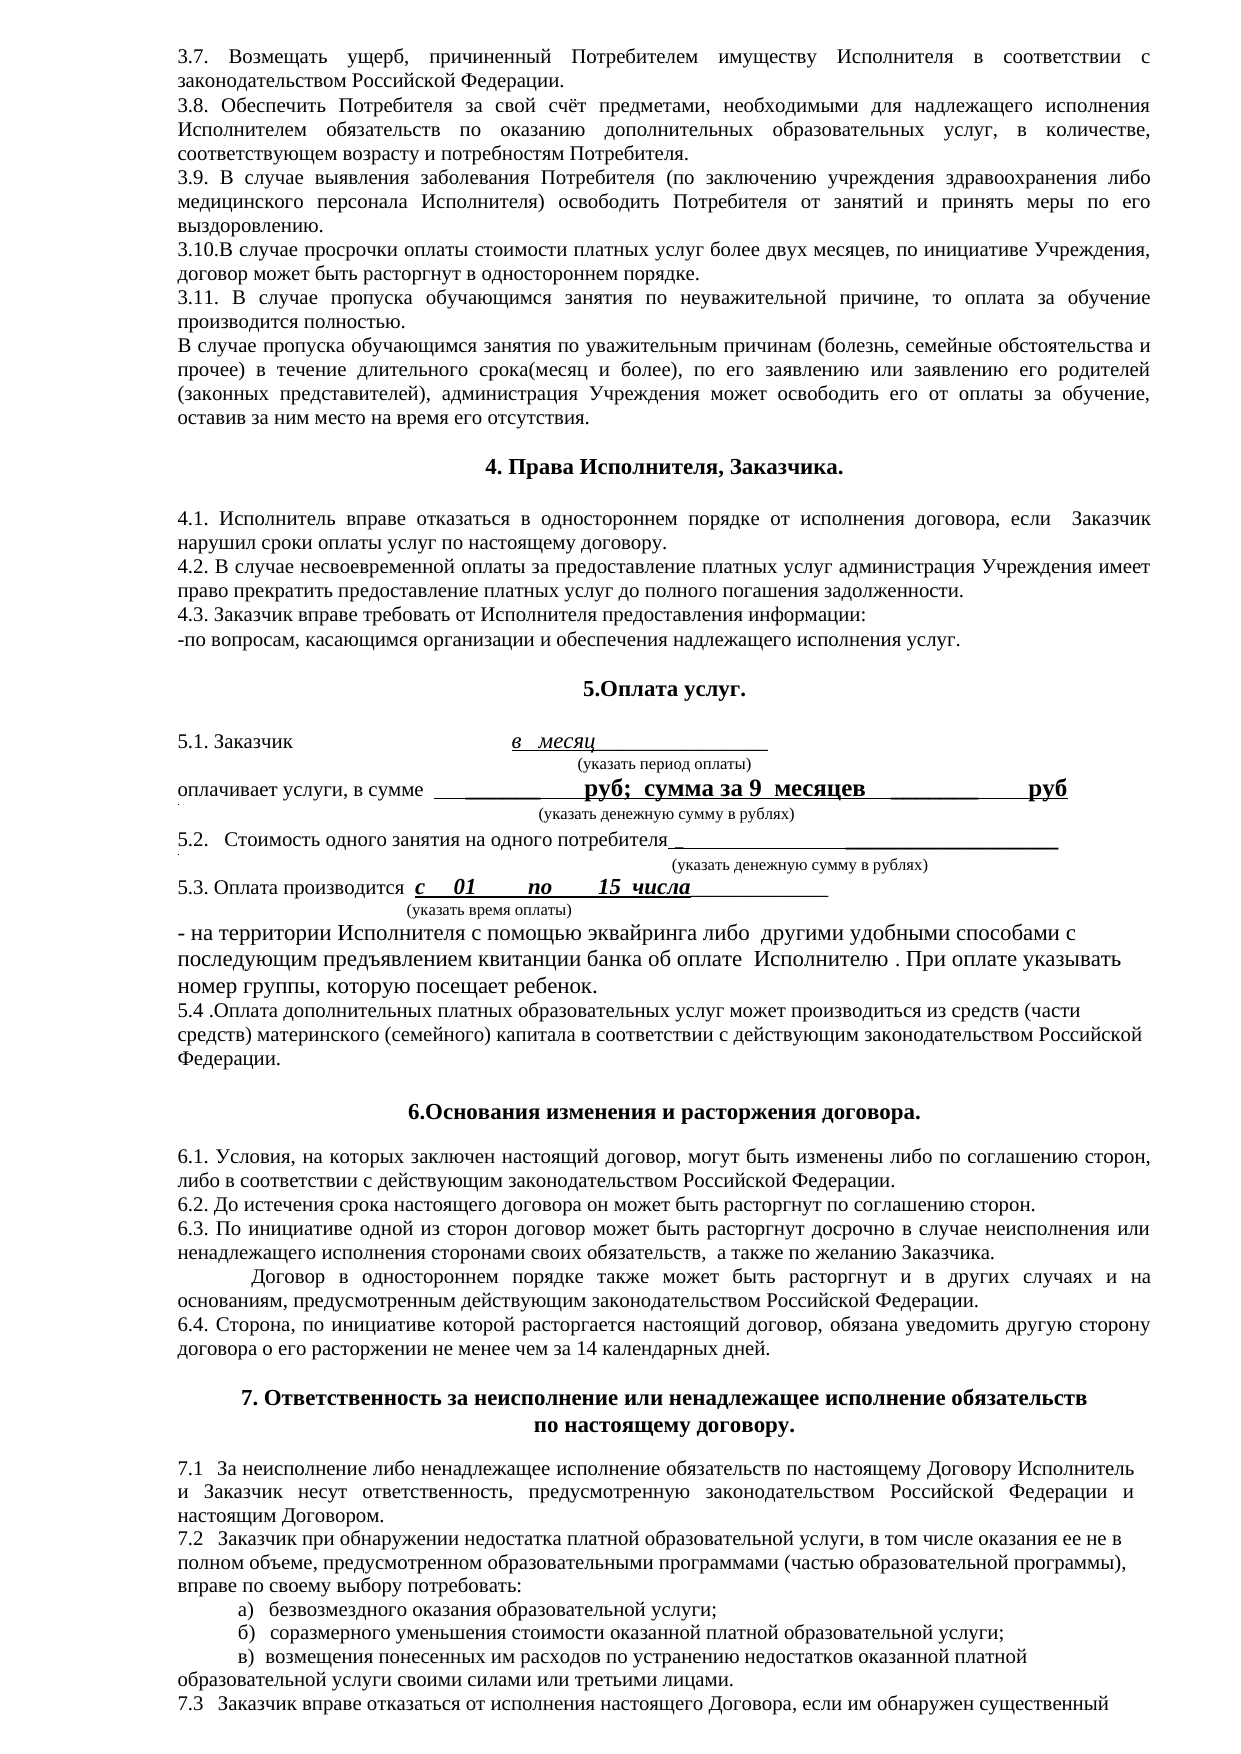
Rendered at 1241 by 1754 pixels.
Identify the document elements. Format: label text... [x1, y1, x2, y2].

text 3.7. Возмещать ущерб, причиненный Потребителем имуществу Исполнителя в соответствии с законодательством Российской Федерации. [177, 44, 1152, 92]
text 5.4 .Оплата дополнительных платных образовательных услуг может производиться из средств (части средств) материнского (семейного) капитала в соответствии с действующим законодательством Российской Федерации. [177, 998, 1152, 1070]
text (указать денежную сумму в рублях) [177, 804, 1152, 823]
text 5.1. Заказчик в месяц_______________ [177, 727, 1152, 754]
text 3.8. Обеспечить Потребителя за свой счёт предметами, необходимыми для надлежащего исполнения Исполнителем обязательств по оказанию дополнительных образовательных услуг, в количестве, соответствующем возрасту и потребностям Потребителя. [177, 92, 1152, 165]
text 6.1. Условия, на которых заключен настоящий договор, могут быть изменены либо по соглашению сторон, либо в соответствии с действующим законодательством Российской Федерации. [177, 1144, 1152, 1192]
text 3.10.В случае просрочки оплаты стоимости платных услуг более двух месяцев, по инициативе Учреждения, договор может быть расторгнут в одностороннем порядке. [177, 237, 1152, 285]
text б) соразмерного уменьшения стоимости оказанной платной образовательной услуги; [238, 1621, 1152, 1644]
text 3.9. В случае выявления заболевания Потребителя (по заключению учреждения здравоохранения либо медицинского персонала Исполнителя) освободить Потребителя от занятий и принять меры по его выздоровлению. [177, 165, 1152, 237]
text 6.2. До истечения срока настоящего договора он может быть расторгнут по соглашению сторон. [177, 1192, 1152, 1216]
text (указать денежную сумму в рублях) [177, 854, 1152, 873]
text 6.3. По инициативе одной из сторон договор может быть расторгнут досрочно в случае неисполнения или ненадлежащего исполнения сторонами своих обязательств, а также по желанию Заказчика. [177, 1216, 1152, 1264]
text 4.1. Исполнитель вправе отказаться в одностороннем порядке от исполнения договора, если Заказчик нарушил сроки оплаты услуг по настоящему договору. [177, 506, 1152, 554]
text 5.3. Оплата производится с 01 по 15 числа____________ [177, 873, 1152, 900]
text (указать время оплаты) [177, 900, 1152, 919]
text 7. Ответственность за неисполнение или ненадлежащее исполнение обязательств [177, 1384, 1152, 1411]
text 4.3. Заказчик вправе требовать от Исполнителя предоставления информации: [177, 602, 1152, 626]
text -по вопросам, касающимся организации и обеспечения надлежащего исполнения услуг. [177, 626, 1152, 651]
text 5.2. Стоимость одного занятия на одного потребителя. _ _________________ [177, 823, 1152, 852]
text - на территории Исполнителя с помощью эквайринга либо другими удобными способами с последующим предъявлением квитанции банка об оплате Исполнителю . При оплате указывать номер группы, которую посещает ребенок. [177, 919, 1152, 998]
text 5.Оплата услуг. [177, 674, 1152, 701]
list За неисполнение либо ненадлежащее исполнение обязательств по настоящему Договору Исполнитель и Заказчик несут ответственность, предусмотренную законодательством Российской Федерации и настоящим Договором. [177, 1456, 1135, 1527]
text 6.Основания изменения и расторжения договора. [177, 1098, 1152, 1124]
text оплачивает услуги, в сумме ______ руб; сумма за 9 месяцев _______ руб [177, 773, 1152, 802]
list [177, 1692, 1152, 1715]
text (указать период оплаты) [177, 754, 1152, 773]
text в) возмещения понесенных им расходов по устранению недостатков оказанной платной образовательной услуги своими силами или третьими лицами. [177, 1644, 1152, 1692]
text 4. Права Исполнителя, Заказчика. [177, 453, 1152, 480]
text по настоящему договору. [177, 1411, 1152, 1437]
text 3.11. В случае пропуска обучающимся занятия по неуважительной причине, то оплата за обучение производится полностью. [177, 285, 1152, 333]
text 4.2. В случае несвоевременной оплаты за предоставление платных услуг администрация Учреждения имеет право прекратить предоставление платных услуг до полного погашения задолженности. [177, 554, 1152, 602]
text В случае пропуска обучающимся занятия по уважительным причинам (болезнь, семейные обстоятельства и прочее) в течение длительного срока(месяц и более), по его заявлению или заявлению его родителей (законных представителей), администрация Учреждения может освободить его от оплаты за обучение, оставив за ним место на время его отсутствия. [177, 333, 1152, 429]
text а) безвозмездного оказания образовательной услуги; [238, 1597, 1152, 1621]
list Заказчик при обнаружении недостатка платной образовательной услуги, в том числе оказания ее не в полном объеме, предусмотренном образовательными программами (частью образовательной программы), вправе по своему выбору потребовать: [177, 1527, 1152, 1597]
text Договор в одностороннем порядке также может быть расторгнут и в других случаях и на основаниям, предусмотренным действующим законодательством Российской Федерации. [177, 1264, 1152, 1312]
text 6.4. Сторона, по инициативе которой расторгается настоящий договор, обязана уведомить другую сторону договора о его расторжении не менее чем за 14 календарных дней. [177, 1312, 1152, 1360]
